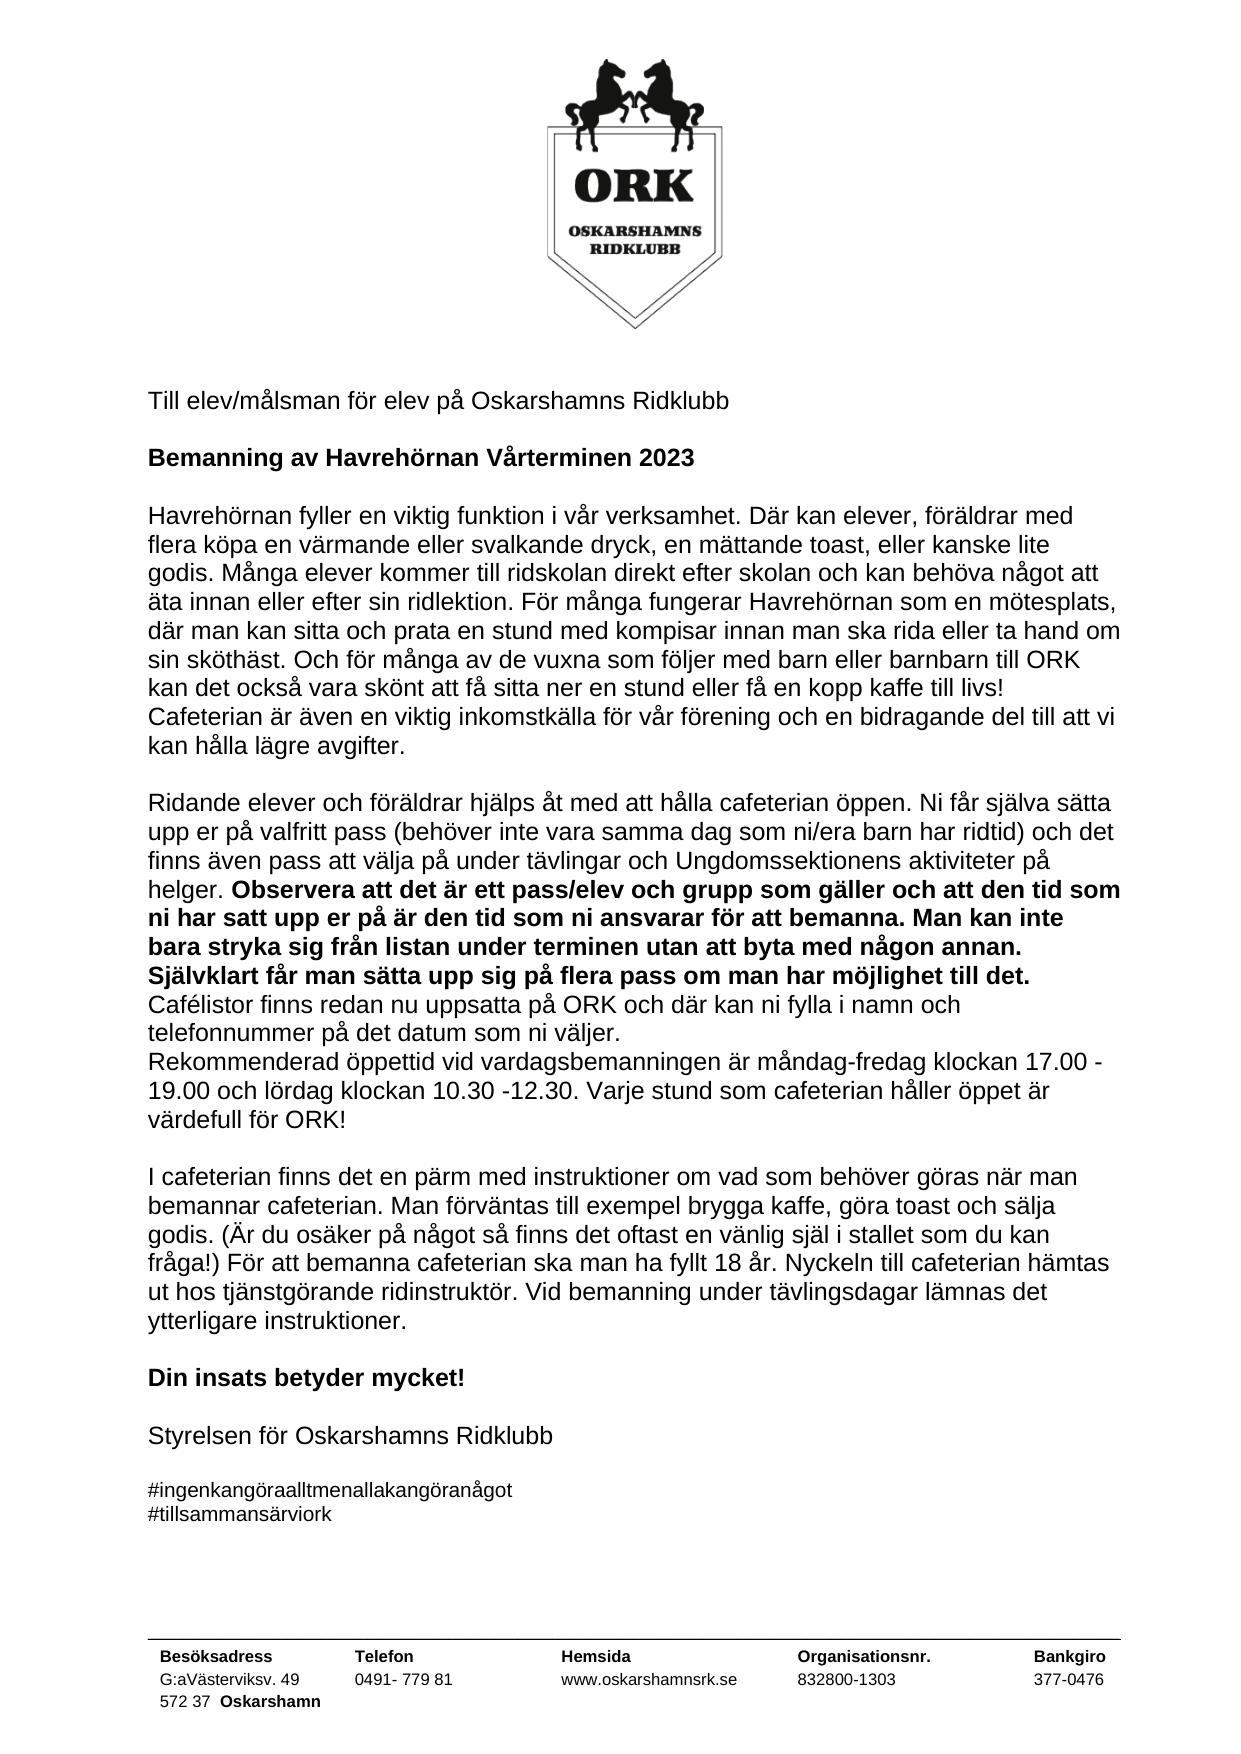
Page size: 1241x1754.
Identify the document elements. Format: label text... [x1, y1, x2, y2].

text Styrelsen för Oskarshamns Ridklubb [148, 1421, 1123, 1449]
picture [547, 59, 723, 329]
text Rekommenderad öppettid vid vardagsbemanningen är måndag-fredag klockan 17.00 -19.00 och lördag klockan 10.30 -12.30. Varje stund som cafeterian håller öppet är värdefull för ORK! [148, 1047, 1123, 1133]
text I cafeterian finns det en pärm med instruktioner om vad som behöver göras när man bemannar cafeterian. Man förväntas till exempel brygga kaffe, göra toast och sälja godis. (Är du osäker på något så finns det oftast en vänlig själ i stallet som du kan fråga!) För att bemanna cafeterian ska man ha fyllt 18 år. Nyckeln till cafeterian hämtas ut hos tjänstgörande ridinstruktör. Vid bemanning under tävlingsdagar lämnas det ytterligare instruktioner. [148, 1162, 1123, 1334]
text Ridande elever och föräldrar hjälps åt med att hålla cafeterian öppen. Ni får själva sätta upp er på valfritt pass (behöver inte vara samma dag som ni/era barn har ridtid) och det finns även pass att välja på under tävlingar och Ungdomssektionens aktiviteter på helger. Observera att det är ett pass/elev och grupp som gäller och att den tid som ni har satt upp er på är den tid som ni ansvarar för att bemanna. Man kan inte bara stryka sig från listan under terminen utan att byta med någon annan. Självklart får man sätta upp sig på flera pass om man har möjlighet till det. [148, 788, 1123, 989]
text Din insats betyder mycket! [148, 1363, 1123, 1392]
text Bemanning av Havrehörnan Vårterminen 2023 [148, 443, 1123, 472]
text #tillsammansärviork [148, 1502, 1123, 1526]
text Cafélistor finns redan nu uppsatta på ORK och där kan ni fylla i namn och telefonnummer på det datum som ni väljer. [148, 989, 1123, 1047]
text Havrehörnan fyller en viktig funktion i vår verksamhet. Där kan elever, föräldrar med flera köpa en värmande eller svalkande dryck, en mättande toast, eller kanske lite godis. Många elever kommer till ridskolan direkt efter skolan och kan behöva något att äta innan eller efter sin ridlektion. För många fungerar Havrehörnan som en mötesplats, där man kan sitta och prata en stund med kompisar innan man ska rida eller ta hand om sin sköthäst. Och för många av de vuxna som följer med barn eller barnbarn till ORK kan det också vara skönt att få sitta ner en stund eller få en kopp kaffe till livs! Cafeterian är även en viktig inkomstkälla för vår förening och en bidragande del till att vi kan hålla lägre avgifter. [148, 501, 1123, 759]
text #ingenkangöraalltmenallakangöranågot [148, 1478, 1123, 1502]
text Till elev/målsman för elev på Oskarshamns Ridklubb [148, 386, 1123, 414]
